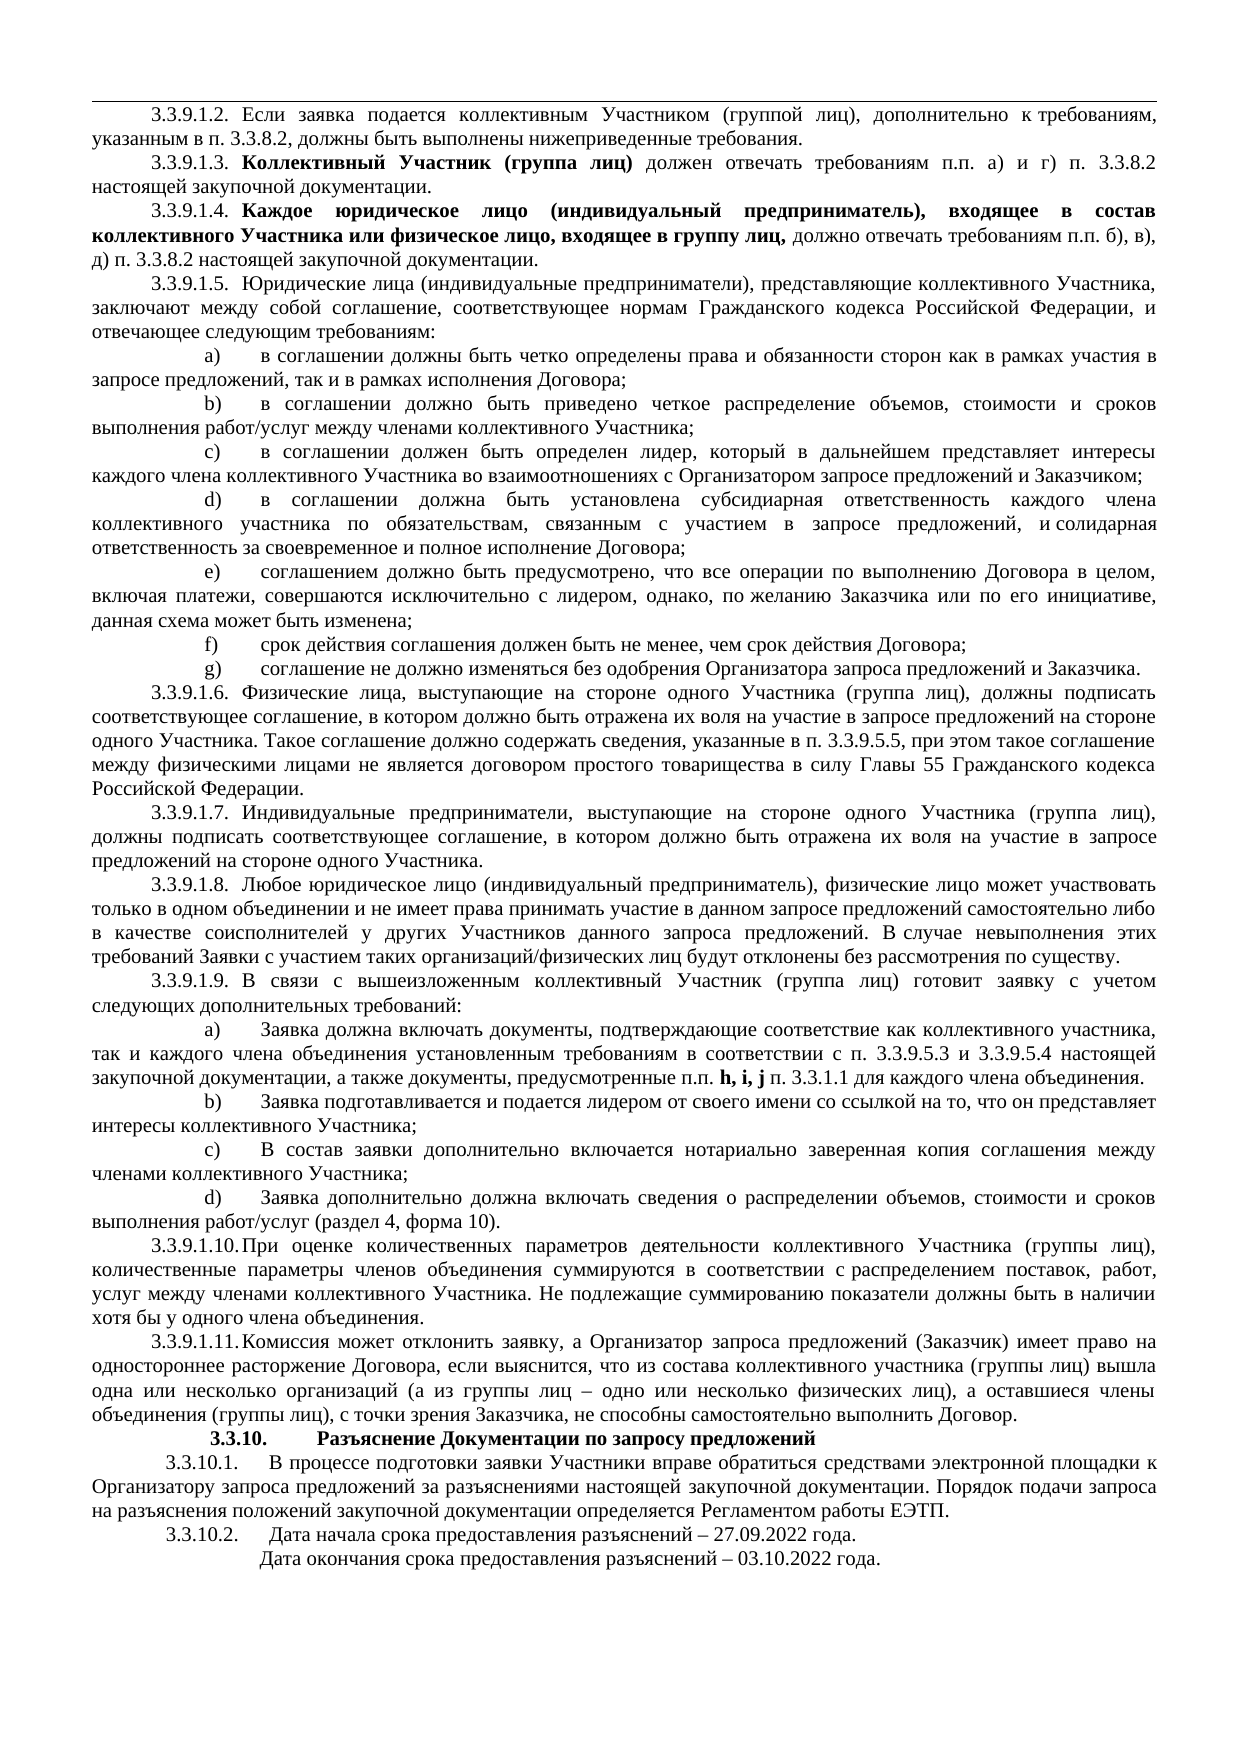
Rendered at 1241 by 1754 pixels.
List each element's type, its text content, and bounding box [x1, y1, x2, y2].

list Юридические лица (индивидуальные предприниматели), представляющие коллективного Участника, заключают между собой соглашение, соответствующее нормам Гражданского кодекса Российской Федерации, и отвечающее следующим требованиям: [92, 271, 1157, 343]
list Дата начала срока предоставления разъяснений – 27.09.2022 года. [92, 1522, 1157, 1546]
list Любое юридическое лицо (индивидуальный предприниматель), физические лицо может участвовать только в одном объединении и не имеет права принимать участие в данном запросе предложений самостоятельно либо в качестве соисполнителей у других Участников данного запроса предложений. В случае невыполнения этих требований Заявки с участием таких организаций/физических лиц будут отклонены без рассмотрения по существу. [92, 872, 1157, 968]
list В состав заявки дополнительно включается нотариально заверенная копия соглашения между членами коллективного Участника; [92, 1137, 1157, 1185]
list В связи с вышеизложенным коллективный Участник (группа лиц) готовит заявку с учетом следующих дополнительных требований: [92, 968, 1157, 1017]
list в соглашении должны быть четко определены права и обязанности сторон как в рамках участия в запросе предложений, так и в рамках исполнения Договора; [92, 343, 1157, 391]
list Заявка дополнительно должна включать сведения о распределении объемов, стоимости и сроков выполнения работ/услуг (раздел 4, форма 10). [92, 1185, 1157, 1233]
list в соглашении должно быть приведено четкое распределение объемов, стоимости и сроков выполнения работ/услуг между членами коллективного Участника; [92, 391, 1157, 439]
list Заявка подготавливается и подается лидером от своего имени со ссылкой на то, что он представляет интересы коллективного Участника; [92, 1089, 1157, 1137]
list Каждое юридическое лицо (индивидуальный предприниматель), входящее в состав коллективного Участника или физическое лицо, входящее в группу лиц, должно отвечать требованиям п.п. б), в), д) п. 3.3.8.2 настоящей закупочной документации. [92, 198, 1157, 271]
text Дата окончания срока предоставления разъяснений – 03.10.2022 года. [166, 1546, 1157, 1570]
list Заявка должна включать документы, подтверждающие соответствие как коллективного участника, так и каждого члена объединения установленным требованиям в соответствии с п. 3.3.9.5.3 и 3.3.9.5.4 настоящей закупочной документации, а также документы, предусмотренные п.п. h, i, j п. 3.3.1.1 для каждого члена объединения. [92, 1017, 1157, 1089]
list соглашение не должно изменяться без одобрения Организатора запроса предложений и Заказчика. [92, 656, 1157, 680]
list Коллективный Участник (группа лиц) должен отвечать требованиям п.п. а) и г) п. 3.3.8.2 настоящей закупочной документации. [92, 150, 1157, 198]
list в соглашении должен быть определен лидер, который в дальнейшем представляет интересы каждого члена коллективного Участника во взаимоотношениях с Организатором запросе предложений и Заказчиком; [92, 439, 1157, 487]
list соглашением должно быть предусмотрено, что все операции по выполнению Договора в целом, включая платежи, совершаются исключительно с лидером, однако, по желанию Заказчика или по его инициативе, данная схема может быть изменена; [92, 559, 1157, 632]
list При оценке количественных параметров деятельности коллективного Участника (группы лиц), количественные параметры членов объединения суммируются в соответствии с распределением поставок, работ, услуг между членами коллективного Участника. Не подлежащие суммированию показатели должны быть в наличии хотя бы у одного члена объединения. [92, 1233, 1157, 1329]
subtitle Разъяснение Документации по запросу предложений [92, 1426, 1157, 1450]
list Физические лица, выступающие на стороне одного Участника (группа лиц), должны подписать соответствующее соглашение, в котором должно быть отражена их воля на участие в запросе предложений на стороне одного Участника. Такое соглашение должно содержать сведения, указанные в п. 3.3.9.5.5, при этом такое соглашение между физическими лицами не является договором простого товарищества в силу Главы 55 Гражданского кодекса Российской Федерации. [92, 680, 1157, 800]
list в соглашении должна быть установлена субсидиарная ответственность каждого члена коллективного участника по обязательствам, связанным с участием в запросе предложений, и солидарная ответственность за своевременное и полное исполнение Договора; [92, 487, 1157, 559]
list срок действия соглашения должен быть не менее, чем срок действия Договора; [92, 632, 1157, 656]
list Комиссия может отклонить заявку, а Организатор запроса предложений (Заказчик) имеет право на одностороннее расторжение Договора, если выяснится, что из состава коллективного участника (группы лиц) вышла одна или несколько организаций (а из группы лиц – одно или несколько физических лиц), а оставшиеся члены объединения (группы лиц), с точки зрения Заказчика, не способны самостоятельно выполнить Договор. [92, 1329, 1157, 1426]
list Индивидуальные предприниматели, выступающие на стороне одного Участника (группа лиц), должны подписать соответствующее соглашение, в котором должно быть отражена их воля на участие в запросе предложений на стороне одного Участника. [92, 800, 1157, 872]
list В процессе подготовки заявки Участники вправе обратиться средствами электронной площадки к Организатору запроса предложений за разъяснениями настоящей закупочной документации. Порядок подачи запроса на разъяснения положений закупочной документации определяется Регламентом работы ЕЭТП. [92, 1450, 1157, 1522]
list Если заявка подается коллективным Участником (группой лиц), дополнительно к требованиям, указанным в п. 3.3.8.2, должны быть выполнены нижеприведенные требования. [92, 102, 1157, 150]
